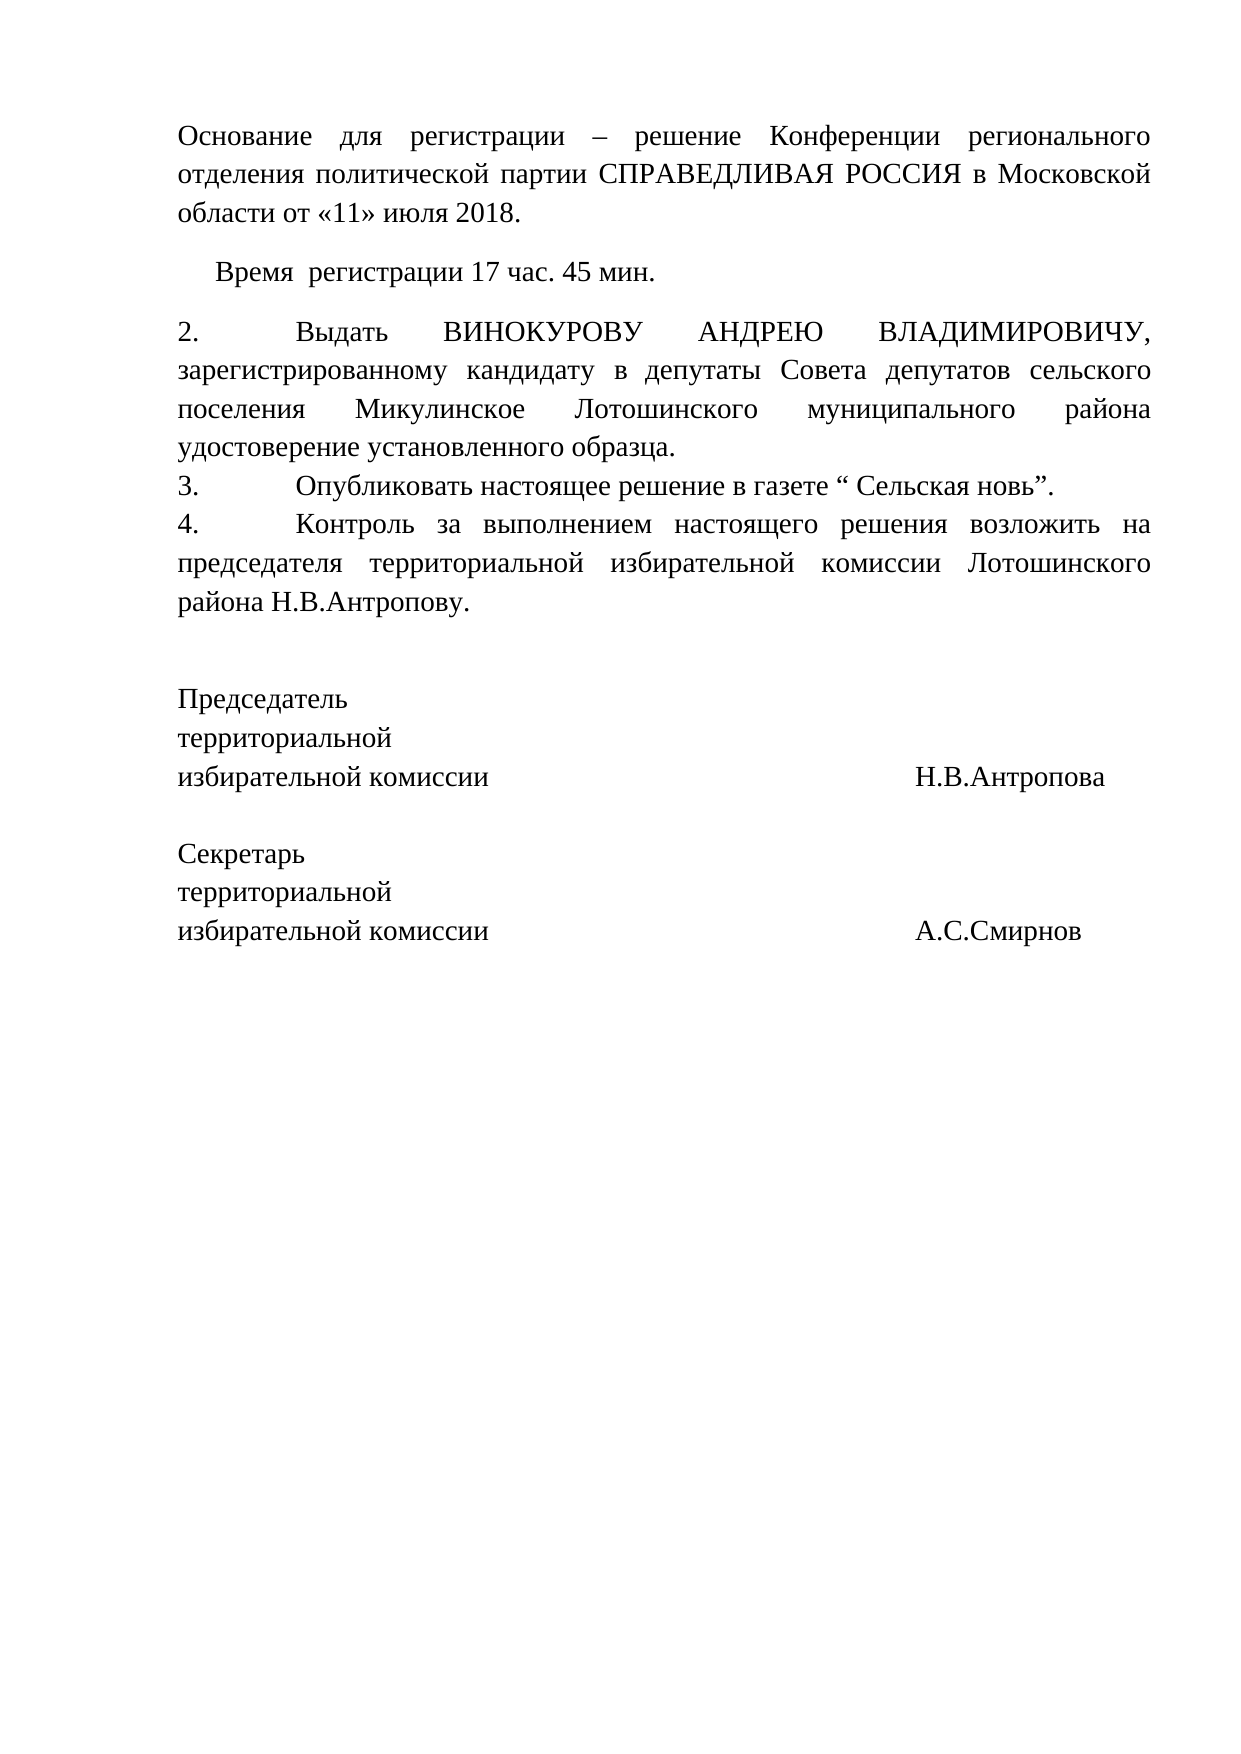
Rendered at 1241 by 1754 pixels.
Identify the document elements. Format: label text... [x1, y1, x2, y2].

list Выдать ВИНОКУРОВУ АНДРЕЮ ВЛАДИМИРОВИЧУ, зарегистрированному кандидату в депутаты Совета депутатов сельского поселения Микулинское Лотошинского муниципального района удостоверение установленного образца. [177, 314, 1152, 463]
text Председатель [177, 682, 1152, 715]
text территориальной [177, 874, 1152, 908]
list Контроль за выполнением настоящего решения возложить на председателя территориальной избирательной комиссии Лотошинского района Н.В.Антропову. [177, 507, 1152, 617]
text избирательной комиссии Н.В.Антропова [177, 759, 1152, 792]
text Время регистрации 17 час. 45 мин. [215, 254, 1152, 288]
text Основание для регистрации – решение Конференции регионального отделения политической партии СПРАВЕДЛИВАЯ РОССИЯ в Московской области от «11» июля 2018. [177, 118, 1152, 229]
text территориальной [177, 720, 1152, 754]
text избирательной комиссии А.С.Смирнов [177, 913, 1152, 946]
text Секретарь [177, 836, 1152, 869]
list Опубликовать настоящее решение в газете “ Сельская новь”. [177, 468, 1152, 502]
